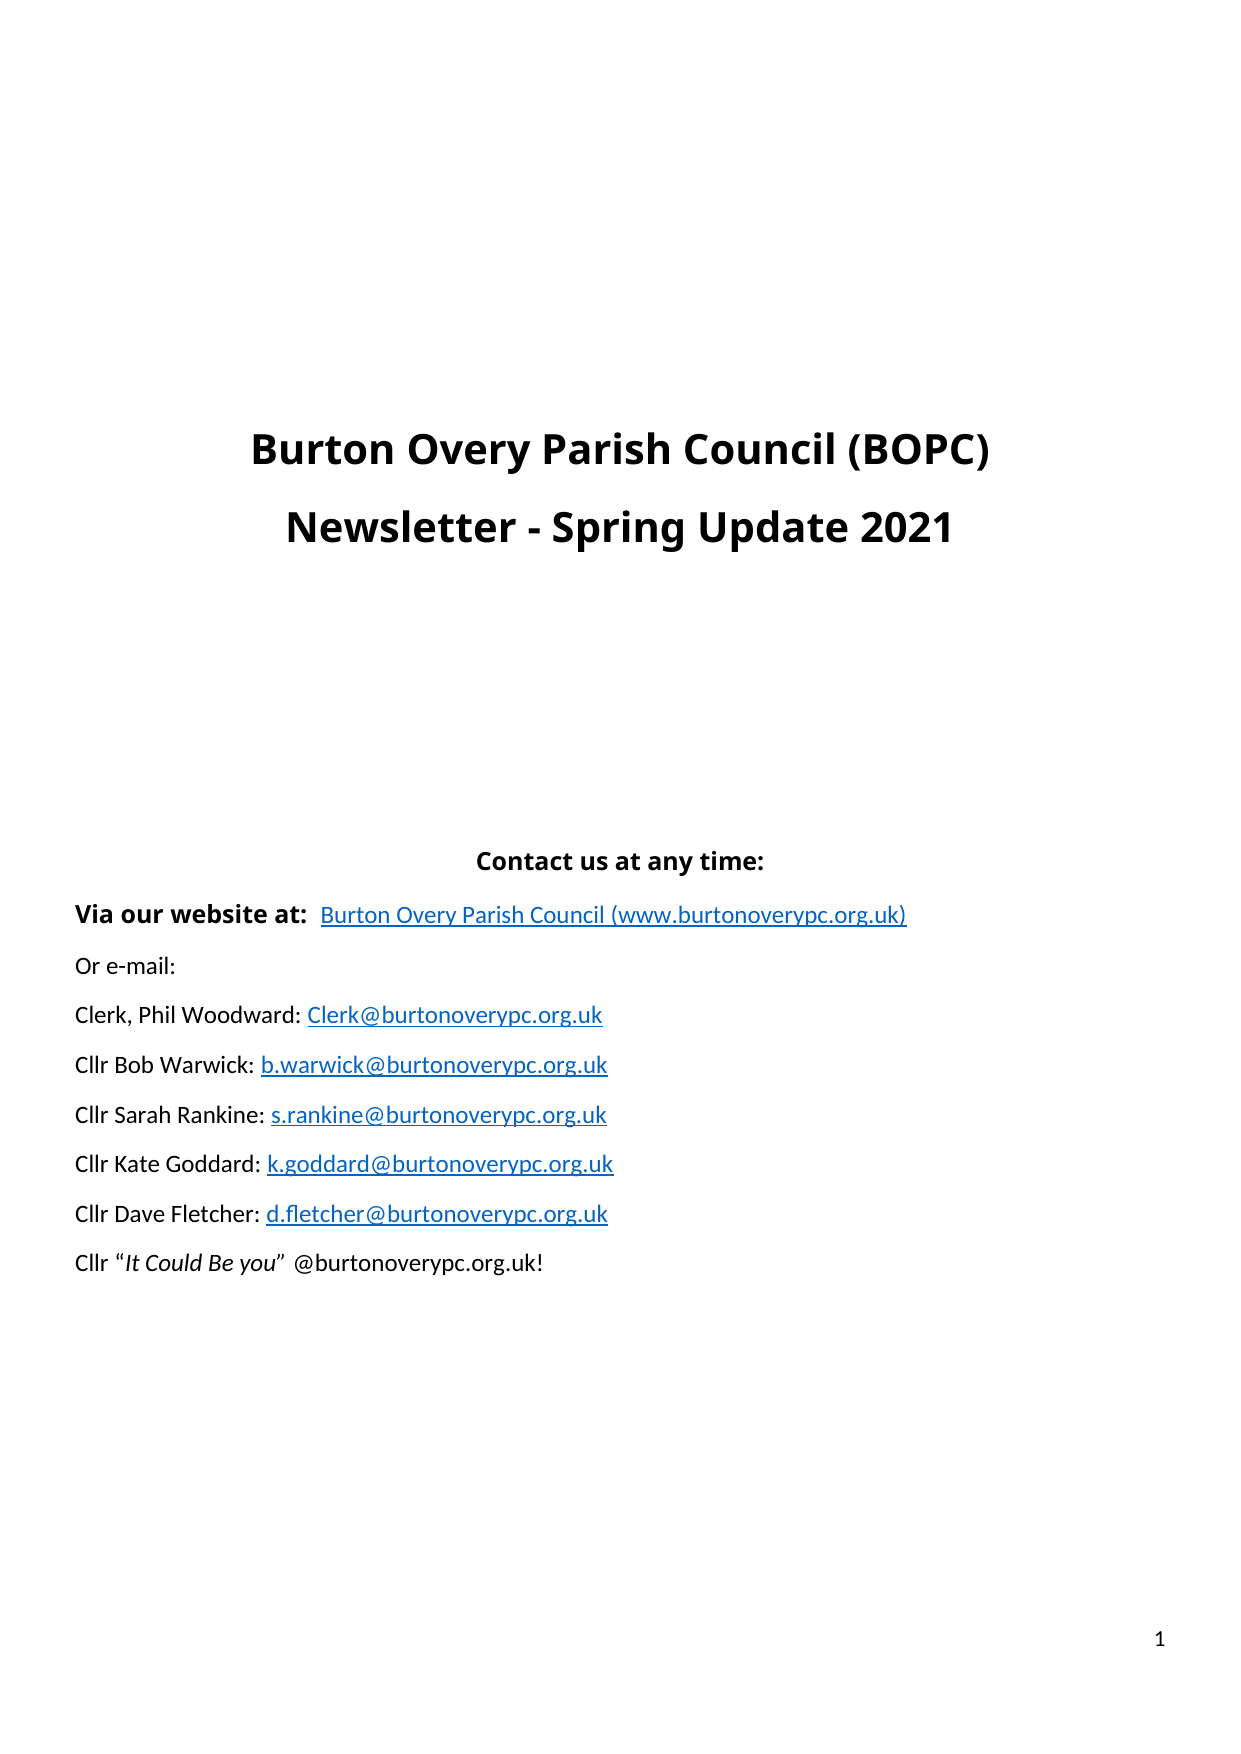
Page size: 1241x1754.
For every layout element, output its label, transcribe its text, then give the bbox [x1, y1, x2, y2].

text Cllr Bob Warwick: b.warwick@burtonoverypc.org.uk [75, 1049, 1165, 1080]
text Cllr Kate Goddard: k.goddard@burtonoverypc.org.uk [75, 1148, 1165, 1179]
text Newsletter - Spring Update 2021 [75, 498, 1165, 555]
text Cllr “It Could Be you” @burtonoverypc.org.uk! [75, 1247, 1165, 1306]
text Contact us at any time: [75, 843, 1165, 877]
text Cllr Sarah Rankine: s.rankine@burtonoverypc.org.uk [75, 1099, 1165, 1129]
text Or e-mail: [75, 950, 1165, 981]
text Cllr Dave Fletcher: d.fletcher@burtonoverypc.org.uk [75, 1198, 1165, 1228]
text Via our website at: Burton Overy Parish Council (www.burtonoverypc.org.uk) [75, 897, 1165, 931]
text Burton Overy Parish Council (BOPC) [75, 420, 1165, 477]
text Clerk, Phil Woodward: Clerk@burtonoverypc.org.uk [75, 999, 1165, 1030]
